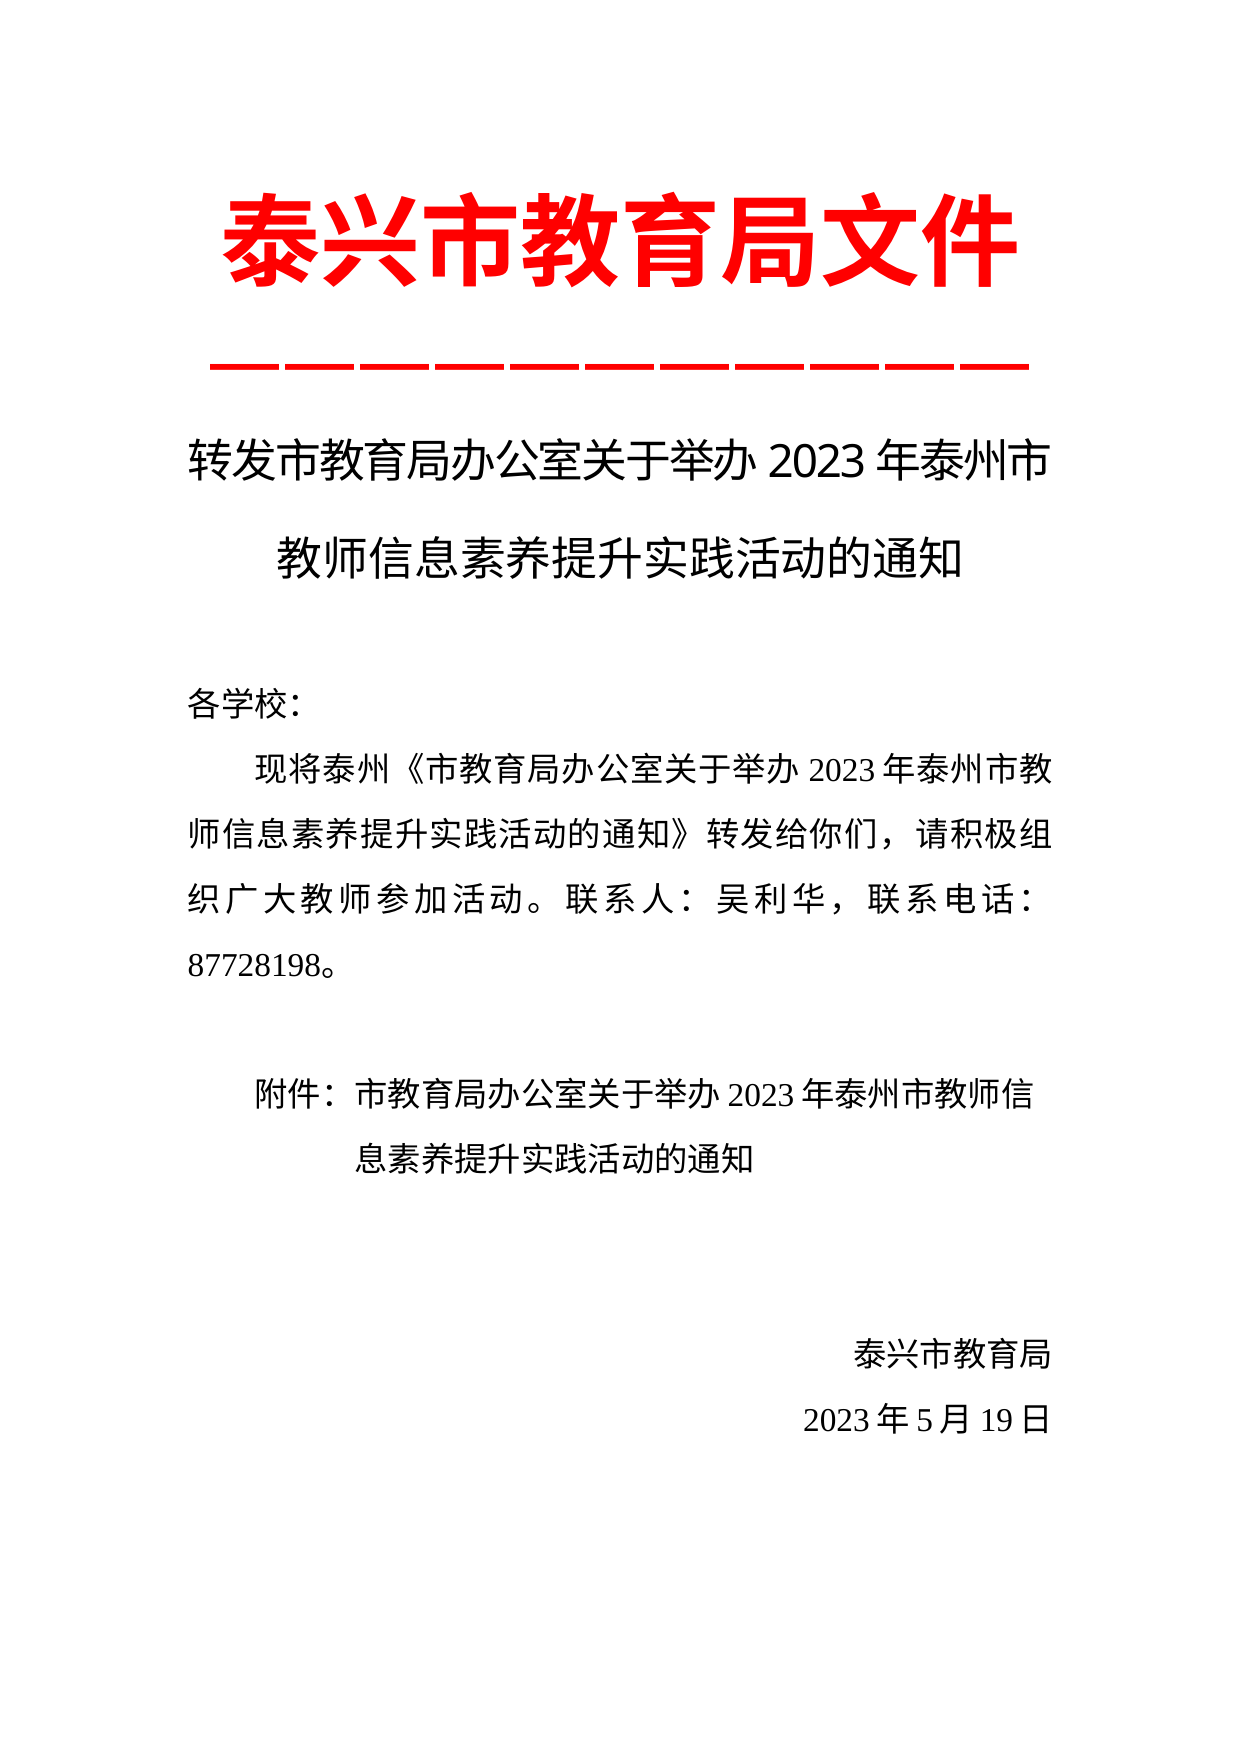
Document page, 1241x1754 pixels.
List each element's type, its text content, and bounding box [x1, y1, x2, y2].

text 2023年5月19日 [187, 1384, 1053, 1449]
text 教师信息素养提升实践活动的通知 [187, 506, 1053, 604]
text 现将泰州《市教育局办公室关于举办2023年泰州市教师信息素养提升实践活动的通知》转发给你们，请积极组织广大教师参加活动。联系人：吴利华，联系电话：87728198。 [187, 734, 1053, 994]
text 泰兴市教育局 [187, 1319, 1053, 1384]
text 各学校： [187, 669, 1053, 734]
text 息素养提升实践活动的通知 [187, 1124, 1053, 1189]
text ——————————— [187, 307, 1053, 409]
text 泰兴市教育局文件 [187, 162, 1053, 307]
text 附件：市教育局办公室关于举办2023年泰州市教师信 [187, 1059, 1053, 1124]
text 转发市教育局办公室关于举办2023年泰州市 [187, 409, 1053, 506]
